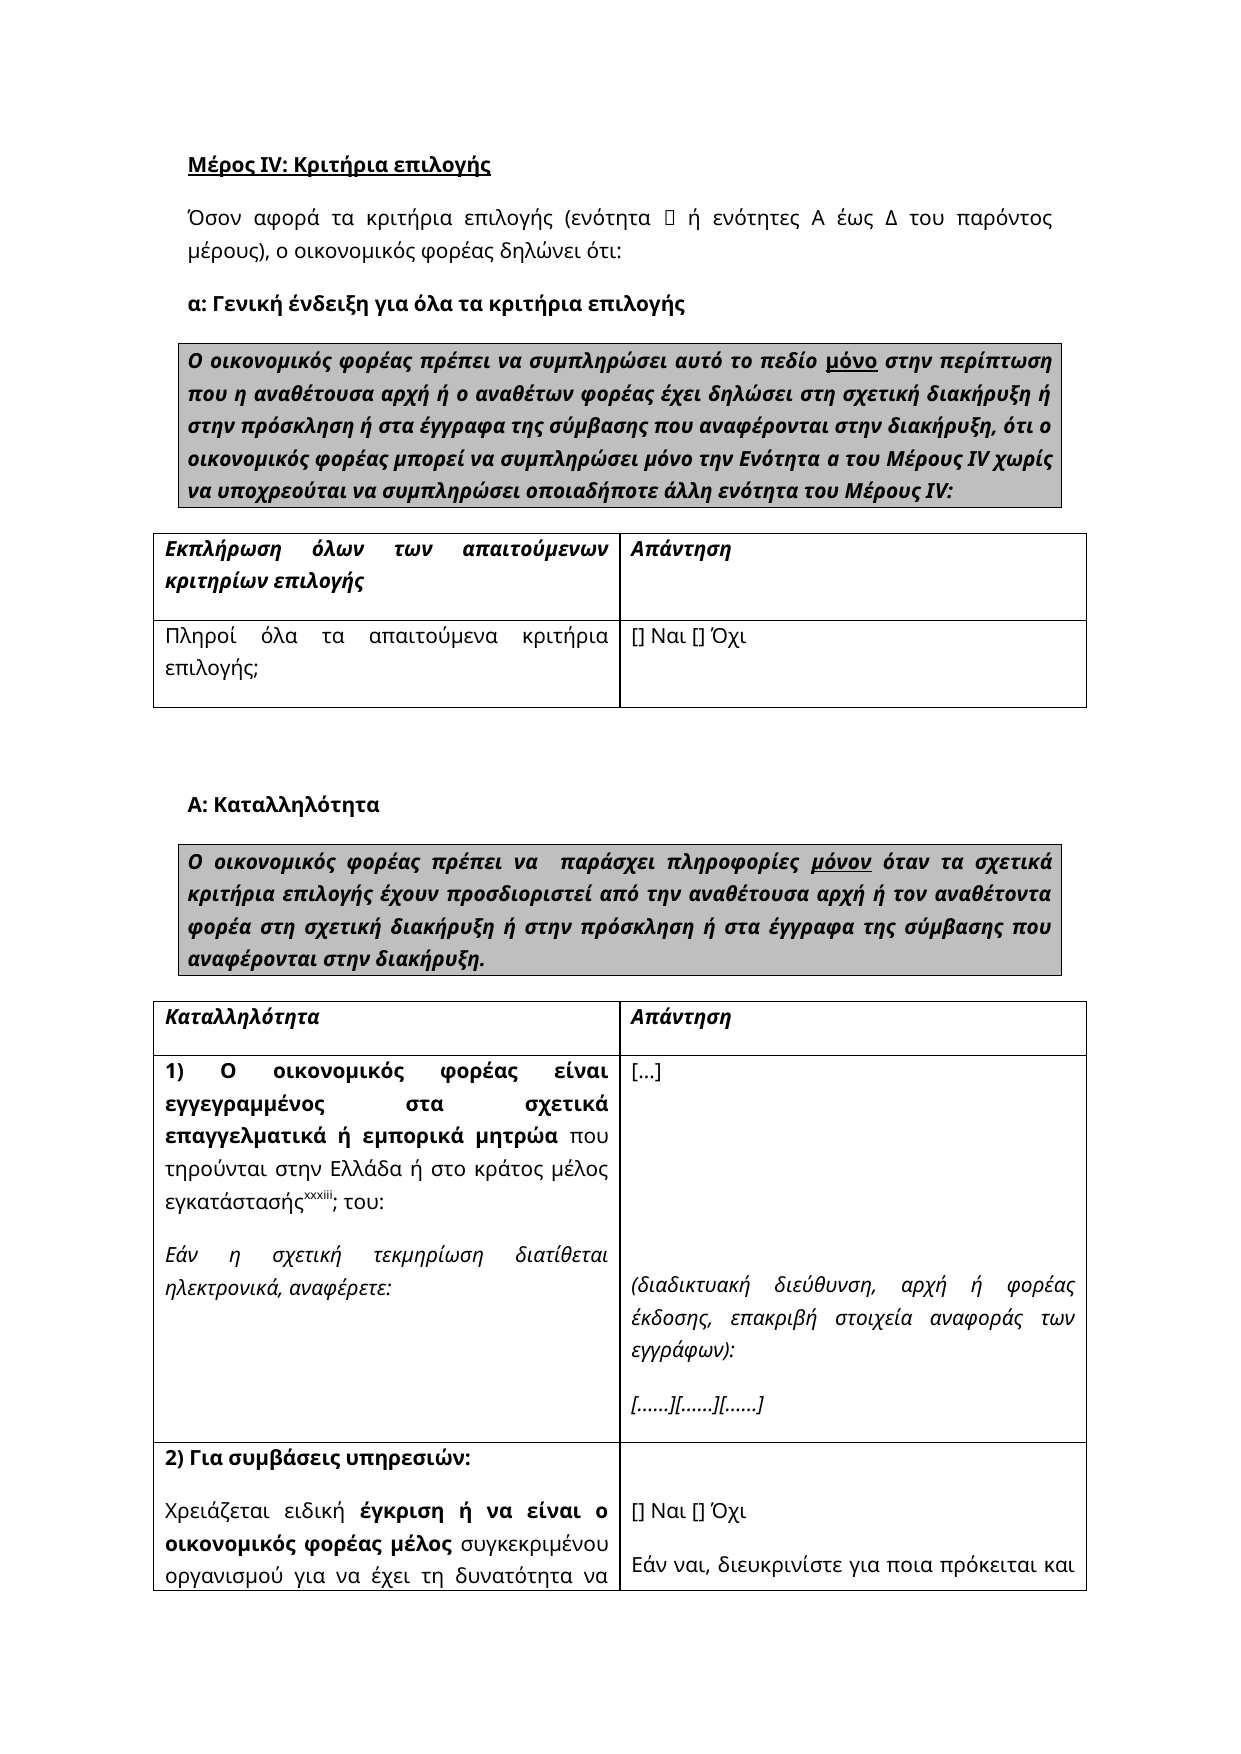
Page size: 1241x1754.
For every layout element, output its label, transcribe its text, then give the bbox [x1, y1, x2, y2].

table_header Καταλληλότητα [154, 1002, 619, 1055]
text α: Γενική ένδειξη για όλα τα κριτήρια επιλογής [187, 289, 1053, 318]
text Μέρος IV: Κριτήρια επιλογής [187, 150, 1053, 178]
text Ο οικονομικός φορέας πρέπει να συμπληρώσει αυτό το πεδίο μόνο στην περίπτωση που η αναθέτουσα αρχή ή ο αναθέτων φορέας έχει δηλώσει στη σχετική διακήρυξη ή στην πρόσκληση ή στα έγγραφα της σύμβασης που αναφέρονται στην διακήρυξη, ότι ο οικονομικός φορέας μπορεί να συμπληρώσει μόνο την Ενότητα a του Μέρους ΙV χωρίς να υποχρεούται να συμπληρώσει οποιαδήποτε άλλη ενότητα του Μέρους ΙV: [179, 344, 1061, 507]
table_header Απάντηση [621, 534, 1086, 620]
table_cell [154, 1443, 619, 1590]
text Ο οικονομικός φορέας πρέπει να παράσχει πληροφορίες μόνον όταν τα σχετικά κριτήρια επιλογής έχουν προσδιοριστεί από την αναθέτουσα αρχή ή τον αναθέτοντα φορέα στη σχετική διακήρυξη ή στην πρόσκληση ή στα έγγραφα της σύμβασης που αναφέρονται στην διακήρυξη. [179, 845, 1061, 975]
table_cell Πληροί όλα τα απαιτούμενα κριτήρια επιλογής; [154, 621, 619, 707]
table_header Εκπλήρωση όλων των απαιτούμενων κριτηρίων επιλογής [154, 534, 619, 620]
text Α: Καταλληλότητα [187, 790, 1053, 819]
text Όσον αφορά τα κριτήρια επιλογής (ενότητα  ή ενότητες Α έως Δ του παρόντος μέρους), ο οικονομικός φορέας δηλώνει ότι: [187, 203, 1053, 264]
table_header Απάντηση [621, 1002, 1086, 1055]
table_cell 1) Ο οικονομικός φορέας είναι εγγεγραμμένος στα σχετικά επαγγελματικά ή εμπορικά μητρώα που τηρούνται στην Ελλάδα ή στο κράτος μέλος εγκατάστασής; του: Εάν η σχετική τεκμηρίωση διατίθεται ηλεκτρονικά, αναφέρετε: [154, 1056, 619, 1442]
table_cell […] (διαδικτυακή διεύθυνση, αρχή ή φορέας έκδοσης, επακριβή στοιχεία αναφοράς των εγγράφων): [……][……][……] [621, 1056, 1086, 1442]
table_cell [621, 1443, 1086, 1590]
table_cell [] Ναι [] Όχι [621, 621, 1086, 707]
